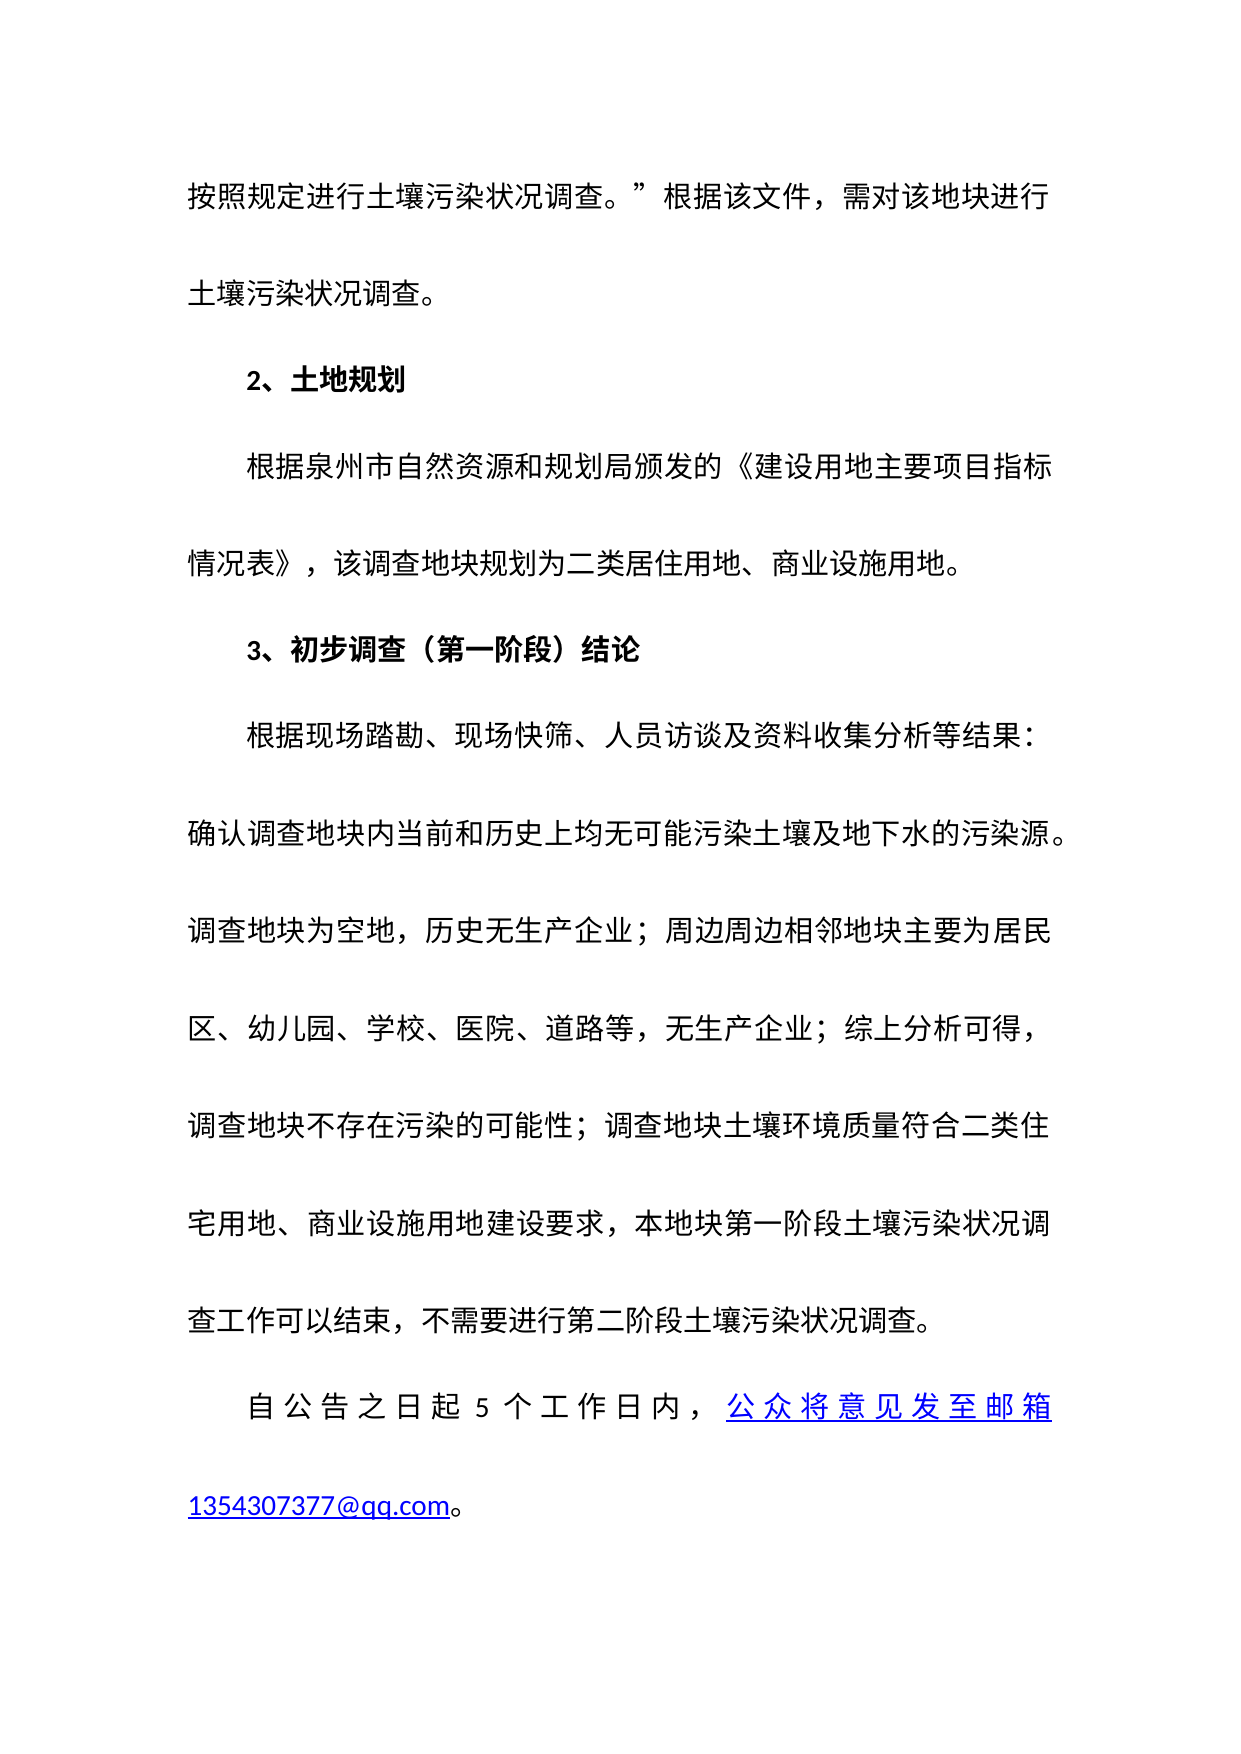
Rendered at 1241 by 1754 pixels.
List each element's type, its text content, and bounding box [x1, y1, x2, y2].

text 3、初步调查（第一阶段）结论 [187, 615, 1053, 680]
text 根据泉州市自然资源和规划局颁发的《建设用地主要项目指标情况表》，该调查地块规划为二类居住用地、商业设施用地。 [187, 432, 1053, 594]
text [187, 162, 1053, 324]
text 自公告之日起5个工作日内，公众将意见发至邮箱1354307377@qq.com。 [187, 1373, 1053, 1535]
text 2、土地规划 [187, 346, 1053, 411]
text 根据现场踏勘、现场快筛、人员访谈及资料收集分析等结果：确认调查地块内当前和历史上均无可能污染土壤及地下水的污染源。调查地块为空地，历史无生产企业；周边周边相邻地块主要为居民区、幼儿园、学校、医院、道路等，无生产企业；综上分析可得，调查地块不存在污染的可能性；调查地块土壤环境质量符合二类住宅用地、商业设施用地建设要求，本地块第一阶段土壤污染状况调查工作可以结束，不需要进行第二阶段土壤污染状况调查。 [187, 702, 1053, 1352]
